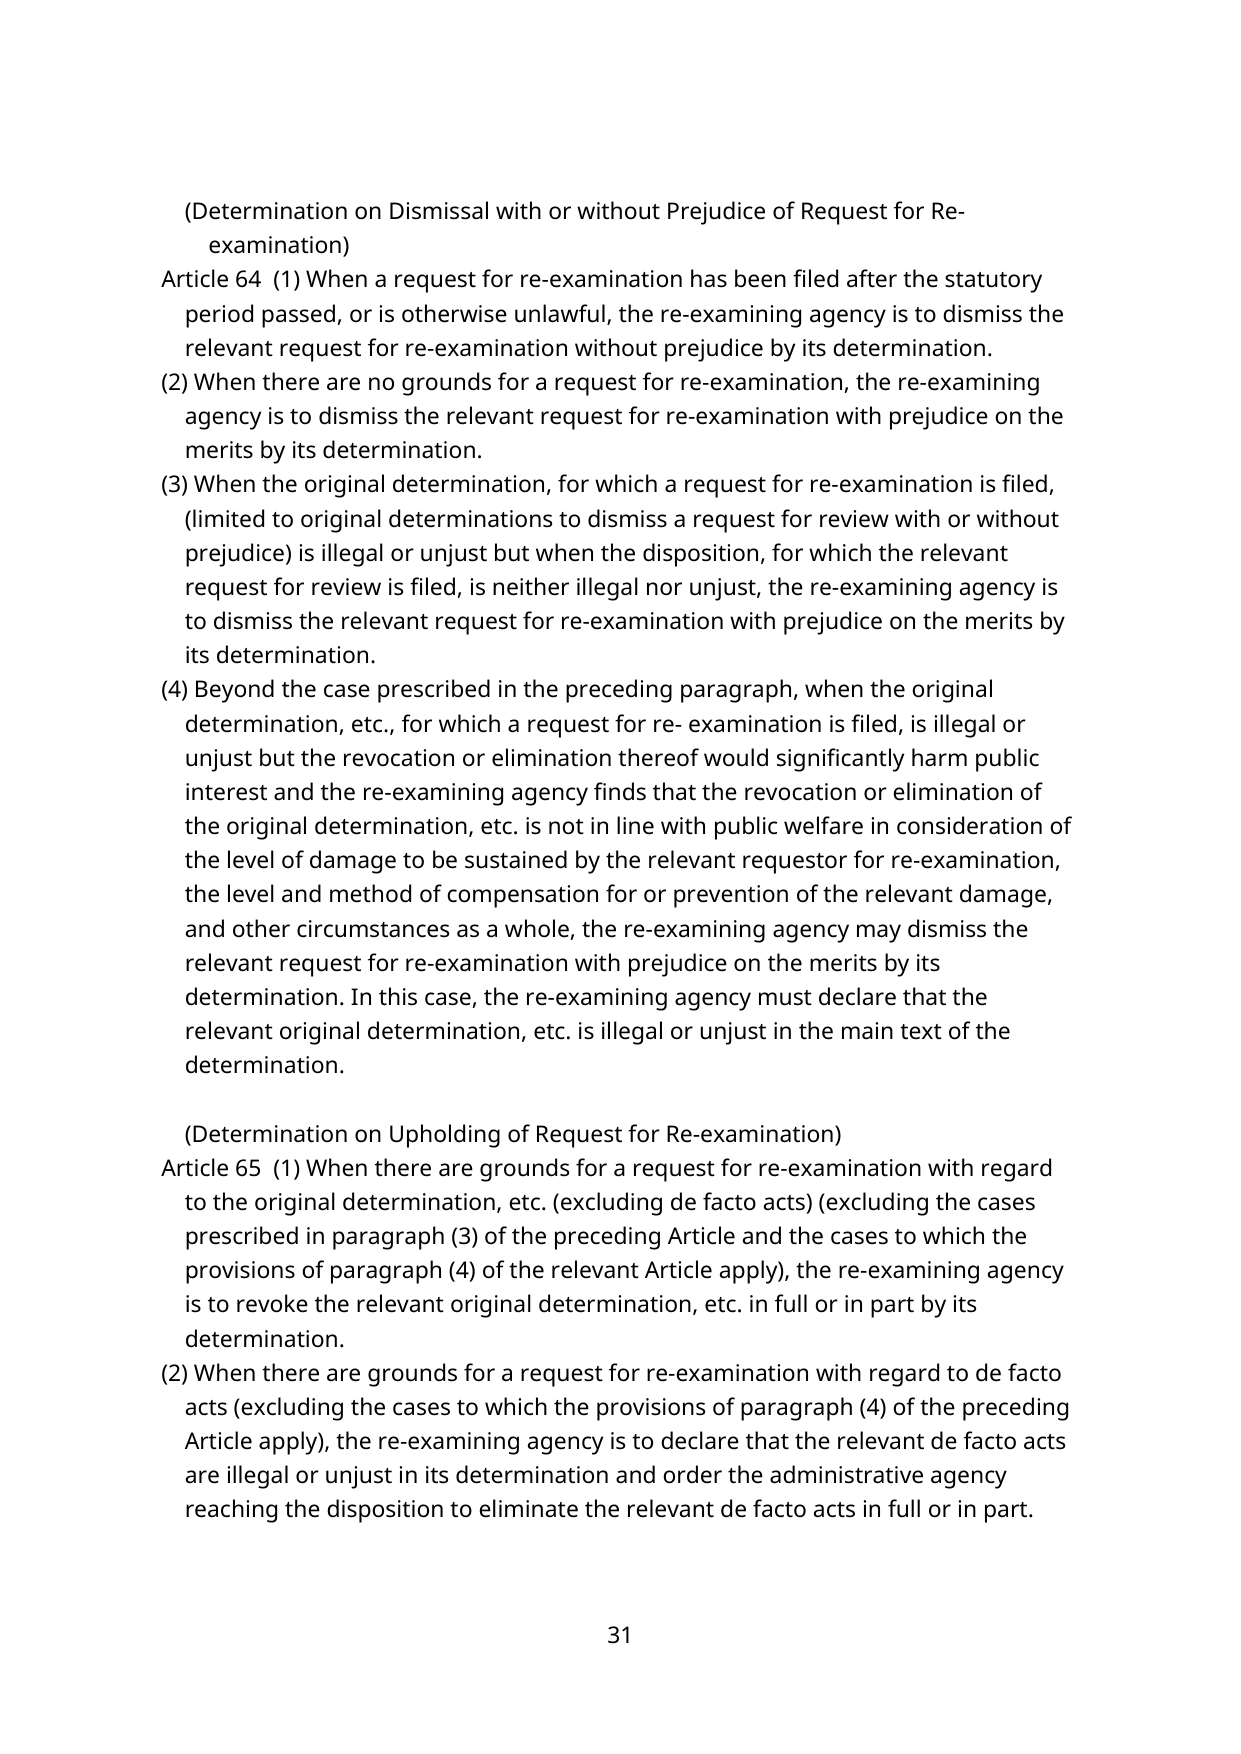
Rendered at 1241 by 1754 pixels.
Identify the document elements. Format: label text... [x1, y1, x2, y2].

text (Determination on Dismissal with or without Prejudice of Request for Re- examination) [184, 194, 1079, 262]
text (2) When there are no grounds for a request for re-examination, the re-examining agency is to dismiss the relevant request for re-examination with prejudice on the merits by its determination. [161, 364, 1079, 467]
text (3) When the original determination, for which a request for re-examination is filed, (limited to original determinations to dismiss a request for review with or without prejudice) is illegal or unjust but when the disposition, for which the relevant request for review is filed, is neither illegal nor unjust, the re-examining agency is to dismiss the relevant request for re-examination with prejudice on the merits by its determination. [161, 467, 1079, 672]
text (2) When there are grounds for a request for re-examination with regard to de facto acts (excluding the cases to which the provisions of paragraph (4) of the preceding Article apply), the re-examining agency is to declare that the relevant de facto acts are illegal or unjust in its determination and order the administrative agency reaching the disposition to eliminate the relevant de facto acts in full or in part. [161, 1355, 1079, 1526]
text (4) Beyond the case prescribed in the preceding paragraph, when the original determination, etc., for which a request for re- examination is filed, is illegal or unjust but the revocation or elimination thereof would significantly harm public interest and the re-examining agency finds that the revocation or elimination of the original determination, etc. is not in line with public welfare in consideration of the level of damage to be sustained by the relevant requestor for re-examination, the level and method of compensation for or prevention of the relevant damage, and other circumstances as a whole, the re-examining agency may dismiss the relevant request for re-examination with prejudice on the merits by its determination. In this case, the re-examining agency must declare that the relevant original determination, etc. is illegal or unjust in the main text of the determination. [161, 672, 1079, 1082]
text Article 65 (1) When there are grounds for a request for re-examination with regard to the original determination, etc. (excluding de facto acts) (excluding the cases prescribed in paragraph (3) of the preceding Article and the cases to which the provisions of paragraph (4) of the relevant Article apply), the re-examining agency is to revoke the relevant original determination, etc. in full or in part by its determination. [161, 1150, 1079, 1355]
text (Determination on Upholding of Request for Re-examination) [184, 1116, 1079, 1150]
text Article 64 (1) When a request for re-examination has been filed after the statutory period passed, or is otherwise unlawful, the re-examining agency is to dismiss the relevant request for re-examination without prejudice by its determination. [161, 262, 1079, 364]
